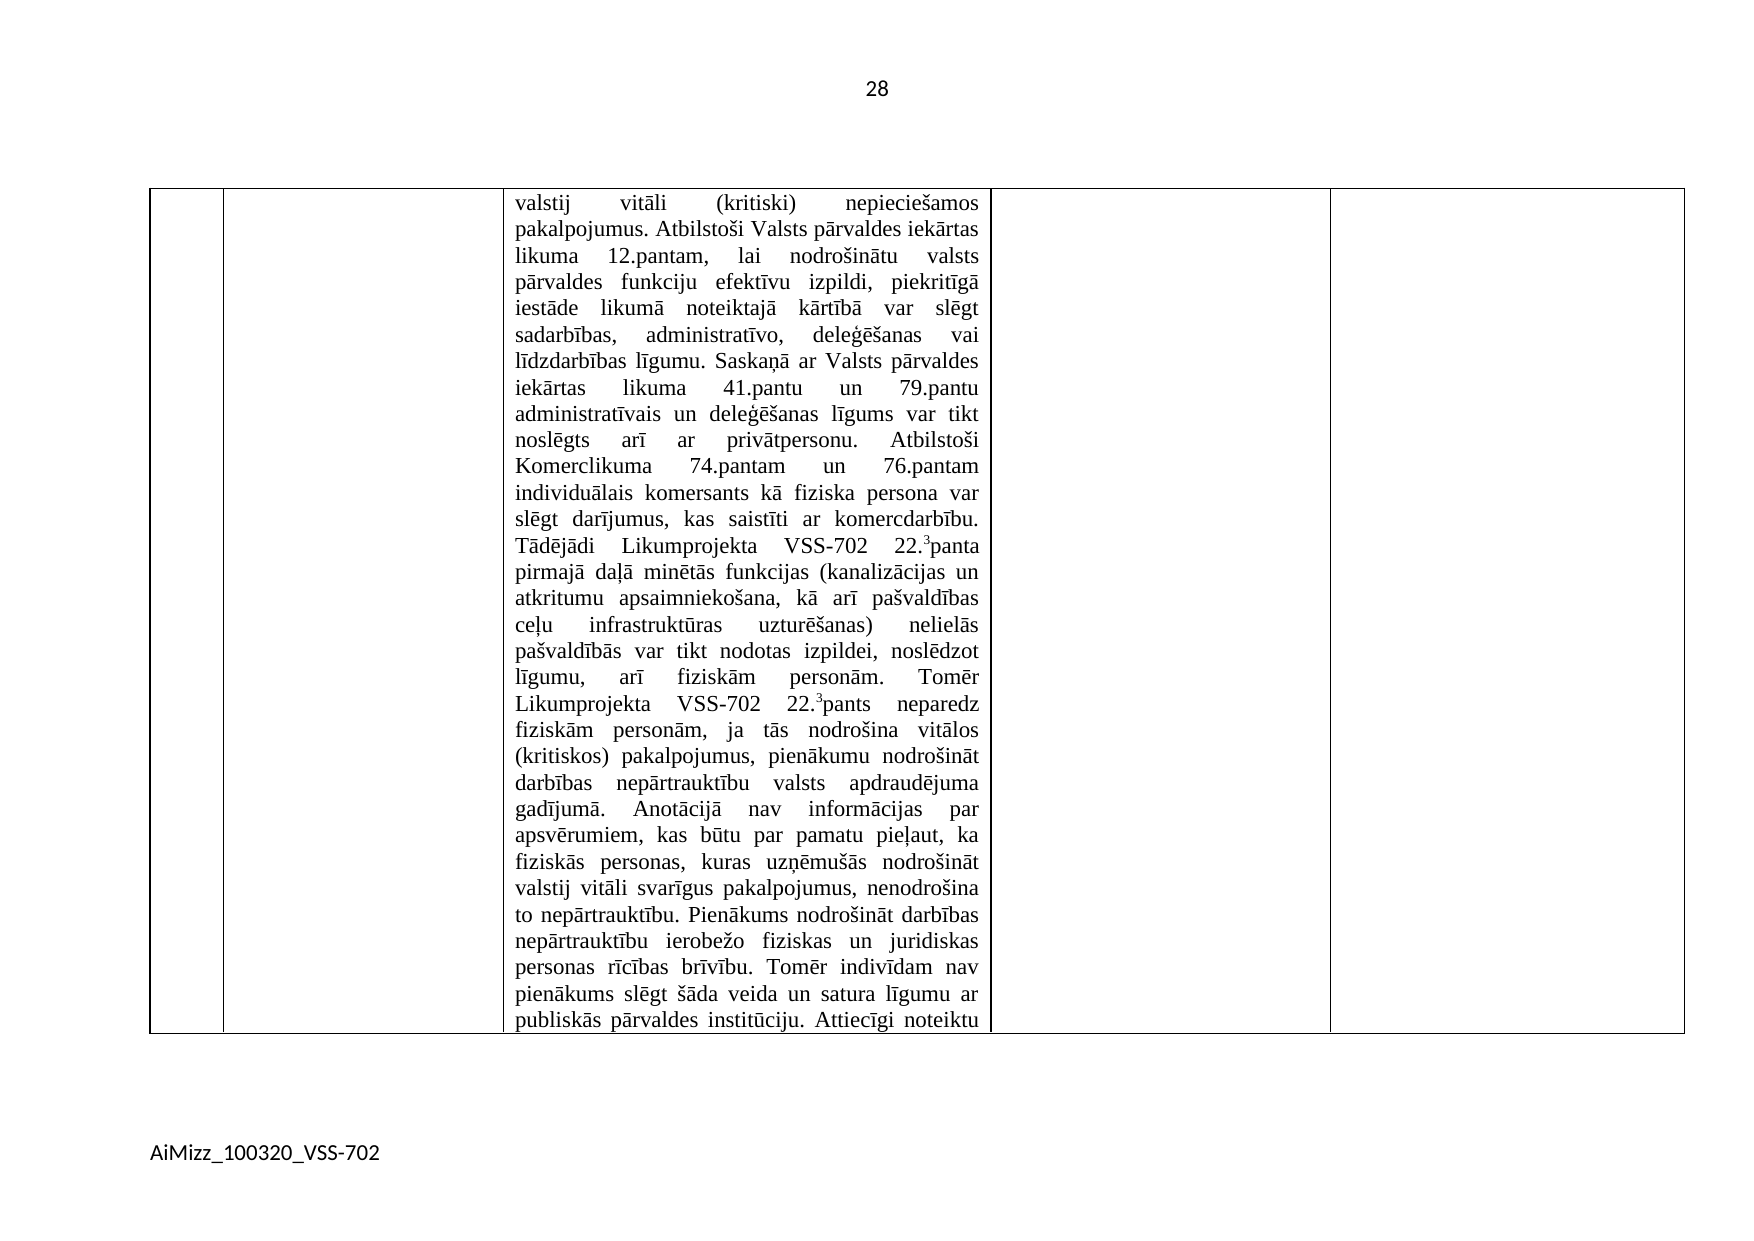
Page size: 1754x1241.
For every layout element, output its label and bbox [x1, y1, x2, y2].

table_cell [224, 189, 503, 1032]
table_cell [1331, 189, 1684, 1032]
table_cell [504, 189, 990, 1032]
table_cell [992, 189, 1330, 1032]
table_cell [151, 189, 223, 1032]
